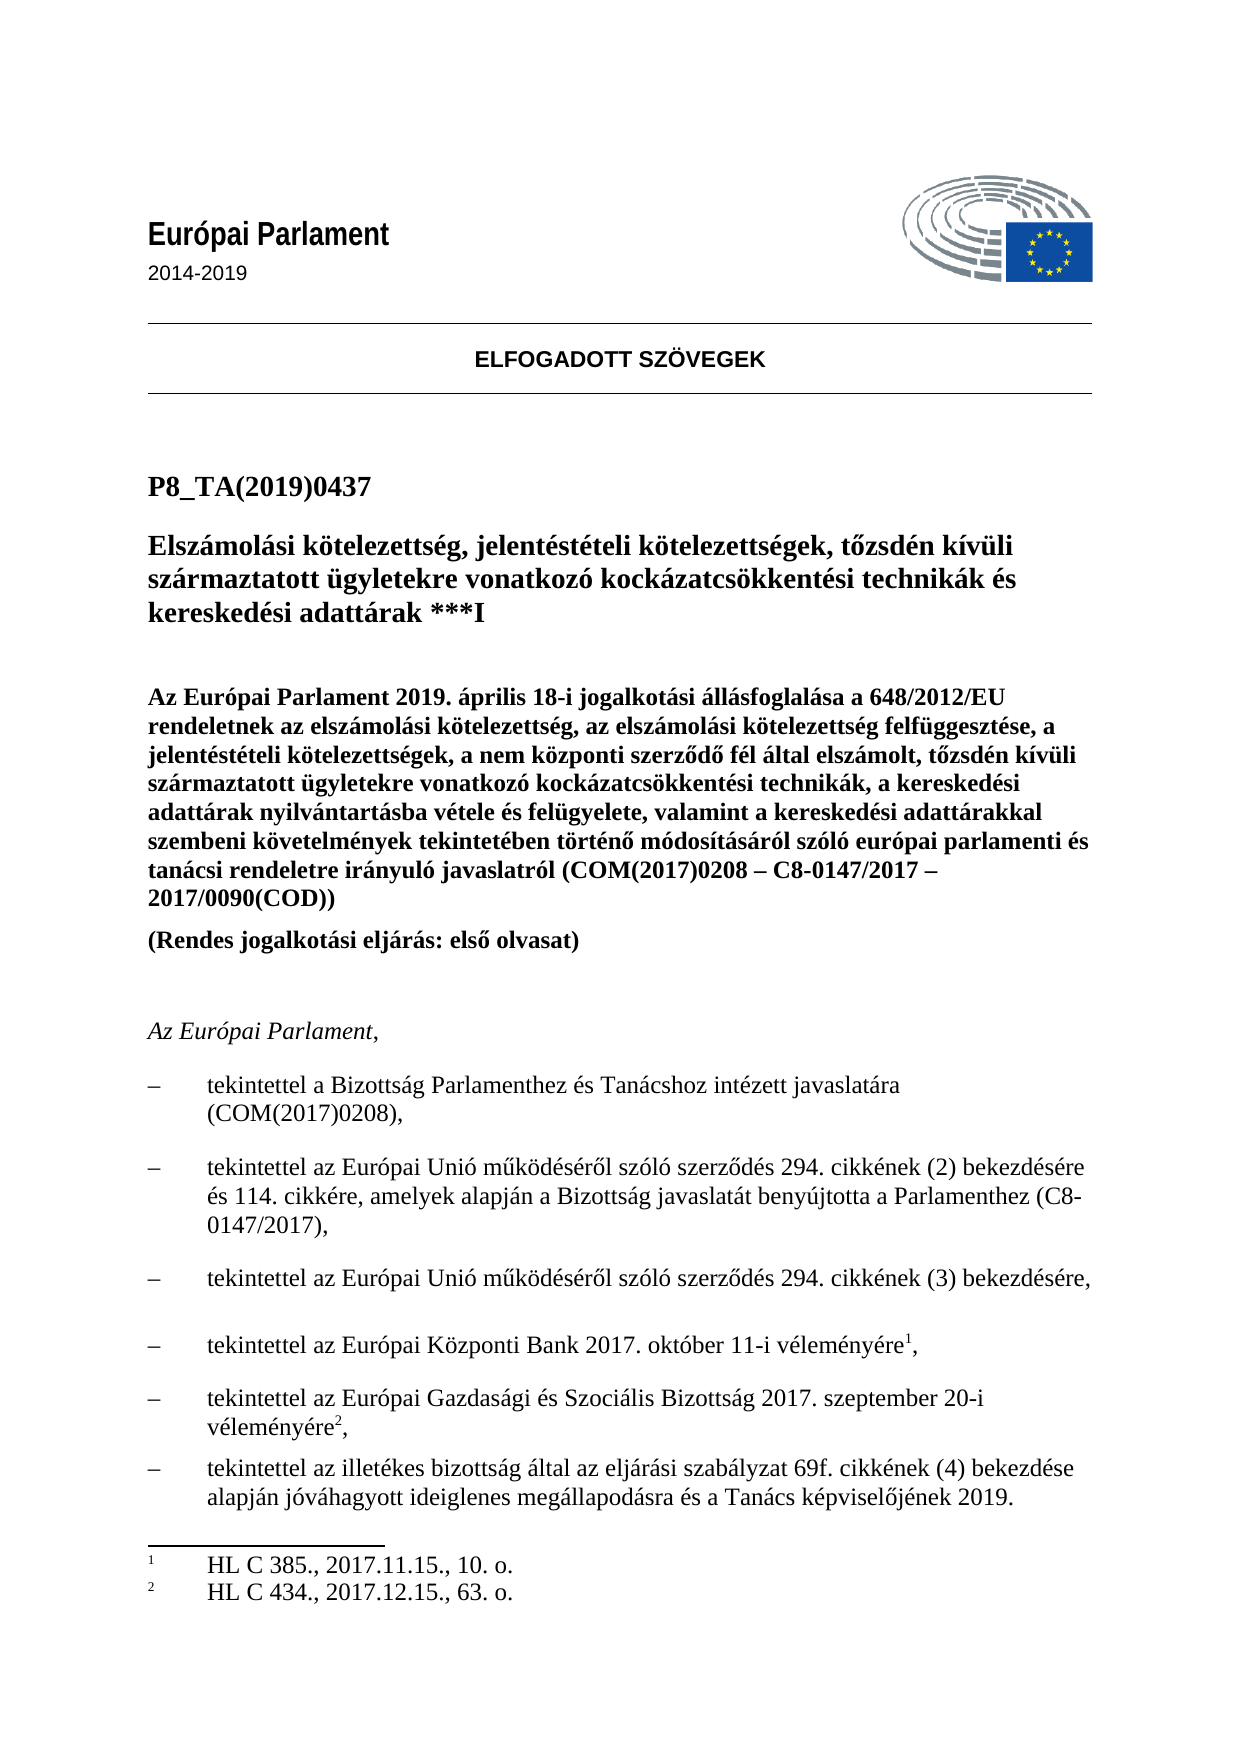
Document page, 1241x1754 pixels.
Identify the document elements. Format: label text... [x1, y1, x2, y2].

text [148, 1453, 1092, 1511]
text – tekintettel az Európai Központi Bank 2017. október 11-i véleményére, [148, 1330, 1092, 1358]
subtitle P8_TA(2019)0437 [148, 469, 1092, 503]
text – tekintettel az Európai Gazdasági és Szociális Bizottság 2017. szeptember 20-i véleményére, [148, 1383, 1092, 1441]
picture [902, 175, 1093, 282]
text Az Európai Parlament, [148, 1016, 1092, 1045]
text (Rendes jogalkotási eljárás: első olvasat) [148, 925, 1092, 953]
table_header [856, 176, 1093, 323]
subtitle Elszámolási kötelezettség, jelentéstételi kötelezettségek, tőzsdén kívüli származtatott ügyletekre vonatkozó kockázatcsökkentési technikák és kereskedési adattárak ***I [148, 528, 1092, 628]
table_header Európai Parlament 2014-2019 [148, 176, 856, 323]
text – tekintettel az Európai Unió működéséről szóló szerződés 294. cikkének (3) bekezdésére, [148, 1263, 1092, 1292]
text – tekintettel az Európai Unió működéséről szóló szerződés 294. cikkének (2) bekezdésére és 114. cikkére, amelyek alapján a Bizottság javaslatát benyújtotta a Parlamenthez (C8-0147/2017), [148, 1152, 1092, 1238]
subtitle Az Európai Parlament 2019. április 18-i jogalkotási állásfoglalása a 648/2012/EU rendeletnek az elszámolási kötelezettség, az elszámolási kötelezettség felfüggesztése, a jelentéstételi kötelezettségek, a nem központi szerződő fél által elszámolt, tőzsdén kívüli származtatott ügyletekre vonatkozó kockázatcsökkentési technikák, a kereskedési adattárak nyilvántartásba vétele és felügyelete, valamint a kereskedési adattárakkal szembeni követelmények tekintetében történő módosításáról szóló európai parlamenti és tanácsi rendeletre irányuló javaslatról (COM(2017)0208 – C8-0147/2017 – 2017/0090(COD)) [148, 682, 1092, 912]
text ELFOGADOTT SZÖVEGEK [148, 346, 1092, 372]
text – tekintettel a Bizottság Parlamenthez és Tanácshoz intézett javaslatára (COM(2017)0208), [148, 1070, 1092, 1127]
